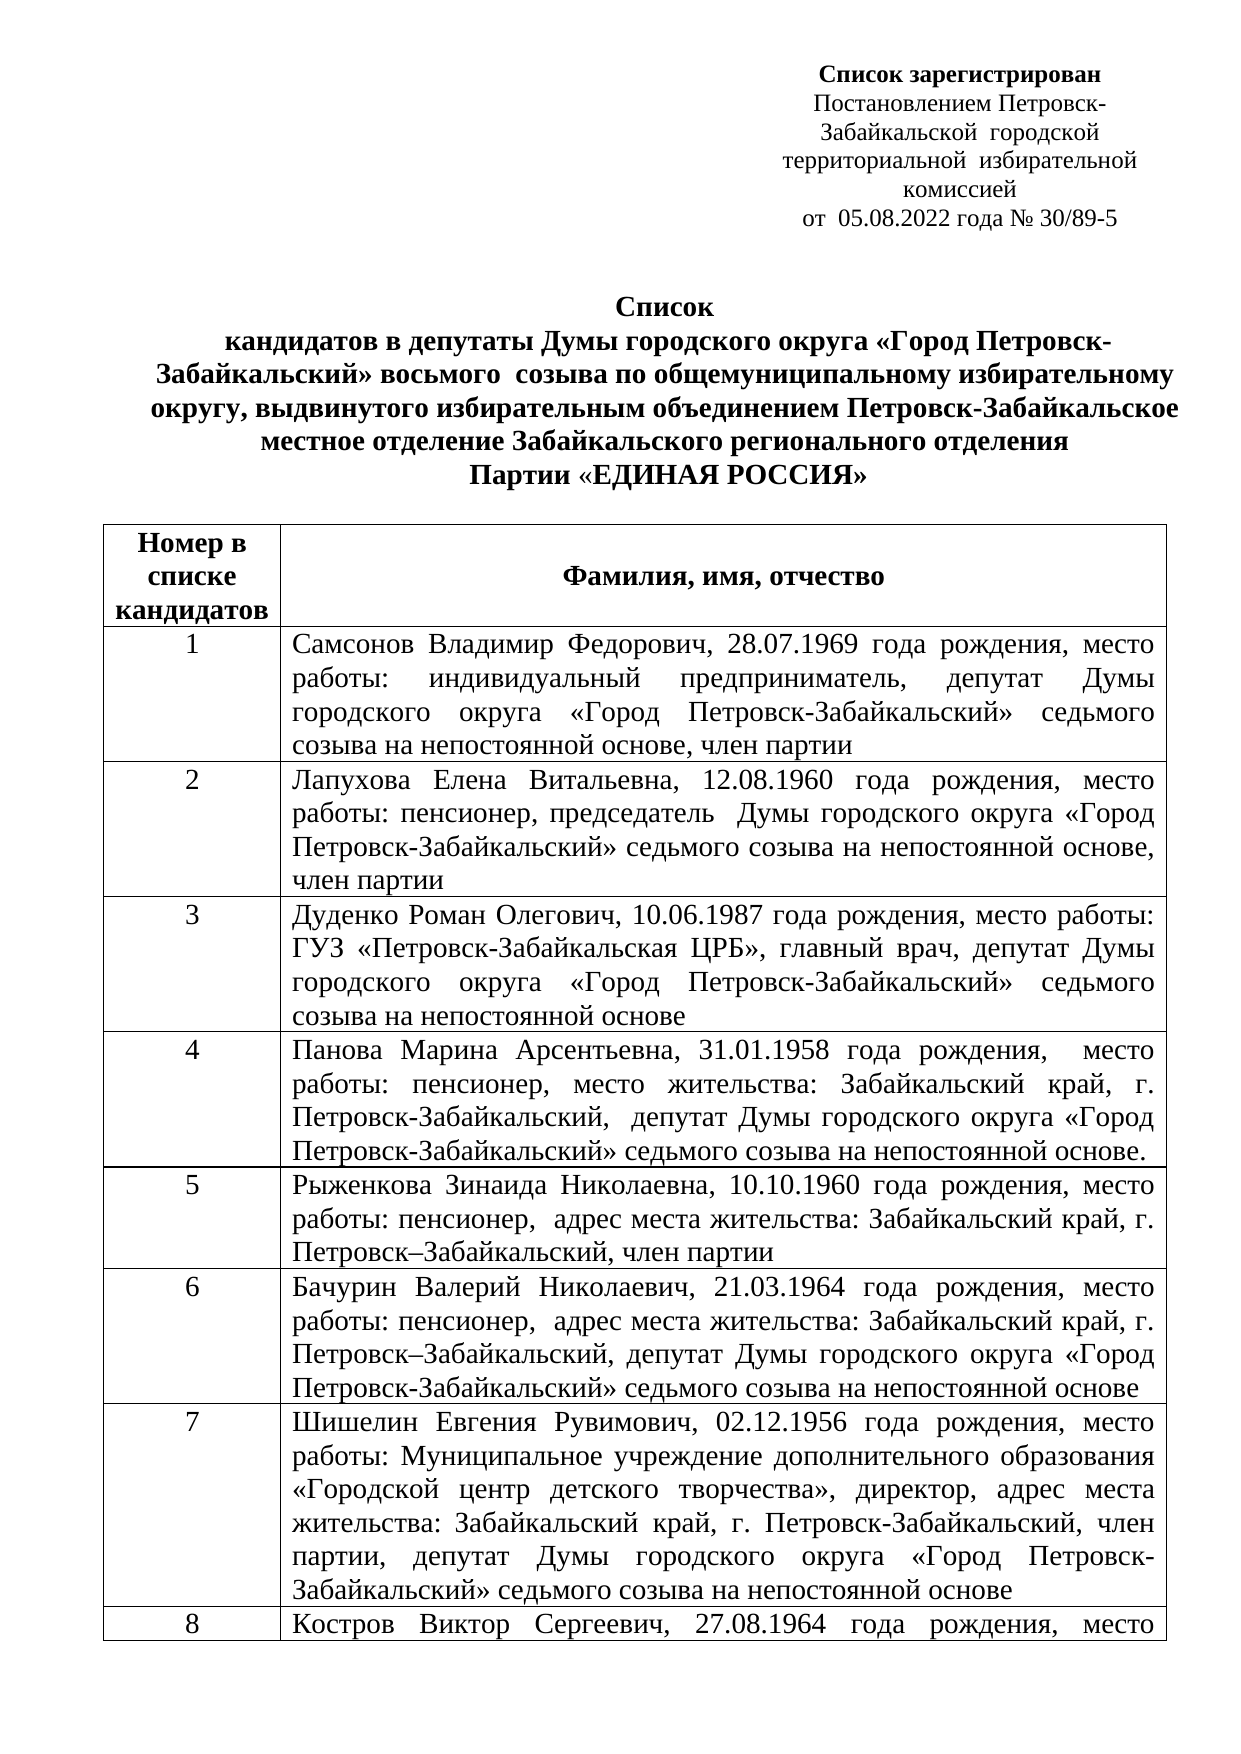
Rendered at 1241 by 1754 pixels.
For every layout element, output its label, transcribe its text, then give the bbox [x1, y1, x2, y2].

text комиссией [738, 174, 1181, 203]
text Список [148, 289, 1181, 323]
table_cell 1 [104, 627, 280, 761]
text Забайкальской городской [738, 117, 1181, 145]
table_header Фамилия, имя, отчество [281, 525, 1166, 626]
table_cell Бачурин Валерий Николаевич, 21.03.1964 года рождения, место работы: пенсионер, адрес места жительства: Забайкальский край, г. Петровск–Забайкальский, депутат Думы городского округа «Город Петровск-Забайкальский» седьмого созыва на непостоянной основе [281, 1269, 1166, 1403]
table_cell 2 [104, 762, 280, 896]
table_cell 7 [104, 1404, 280, 1606]
table_cell 8 [104, 1607, 280, 1640]
table_cell Самсонов Владимир Федорович, 28.07.1969 года рождения, место работы: индивидуальный предприниматель, депутат Думы городского округа «Город Петровск-Забайкальский» седьмого созыва на непостоянной основе, член партии [281, 627, 1166, 761]
table_header Номер в списке кандидатов [104, 525, 280, 626]
table_cell Дуденко Роман Олегович, 10.06.1987 года рождения, место работы: ГУЗ «Петровск-Забайкальская ЦРБ», главный врач, депутат Думы городского округа «Город Петровск-Забайкальский» седьмого созыва на непостоянной основе [281, 897, 1166, 1031]
text от 05.08.2022 года № 30/89-5 [738, 203, 1181, 232]
text кандидатов в депутаты Думы городского округа «Город Петровск-Забайкальский» восьмого созыва по общемуниципальному избирательному округу, выдвинутого избирательным объединением Петровск-Забайкальское местное отделение Забайкальского регионального отделения [148, 323, 1182, 457]
text территориальной избирательной [738, 145, 1181, 174]
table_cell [281, 1607, 1166, 1640]
table_cell 6 [104, 1269, 280, 1403]
text Постановлением Петровск- [738, 88, 1181, 117]
table_cell 5 [104, 1168, 280, 1268]
table_cell Шишелин Евгения Рувимович, 02.12.1956 года рождения, место работы: Муниципальное учреждение дополнительного образования «Городской центр детского творчества», директор, адрес места жительства: Забайкальский край, г. Петровск-Забайкальский, член партии, депутат Думы городского округа «Город Петровск-Забайкальский» седьмого созыва на непостоянной основе [281, 1404, 1166, 1606]
table_cell 4 [104, 1032, 280, 1166]
table_cell Панова Марина Арсентьевна, 31.01.1958 года рождения, место работы: пенсионер, место жительства: Забайкальский край, г. Петровск-Забайкальский, депутат Думы городского округа «Город Петровск-Забайкальский» седьмого созыва на непостоянной основе. [281, 1032, 1166, 1166]
text Партии «ЕДИНАЯ РОССИЯ» [148, 457, 1182, 490]
table_cell Лапухова Елена Витальевна, 12.08.1960 года рождения, место работы: пенсионер, председатель Думы городского округа «Город Петровск-Забайкальский» седьмого созыва на непостоянной основе, член партии [281, 762, 1166, 896]
table_cell Рыженкова Зинаида Николаевна, 10.10.1960 года рождения, место работы: пенсионер, адрес места жительства: Забайкальский край, г. Петровск–Забайкальский, член партии [281, 1168, 1166, 1268]
table_cell 3 [104, 897, 280, 1031]
text Список зарегистрирован [738, 59, 1181, 88]
